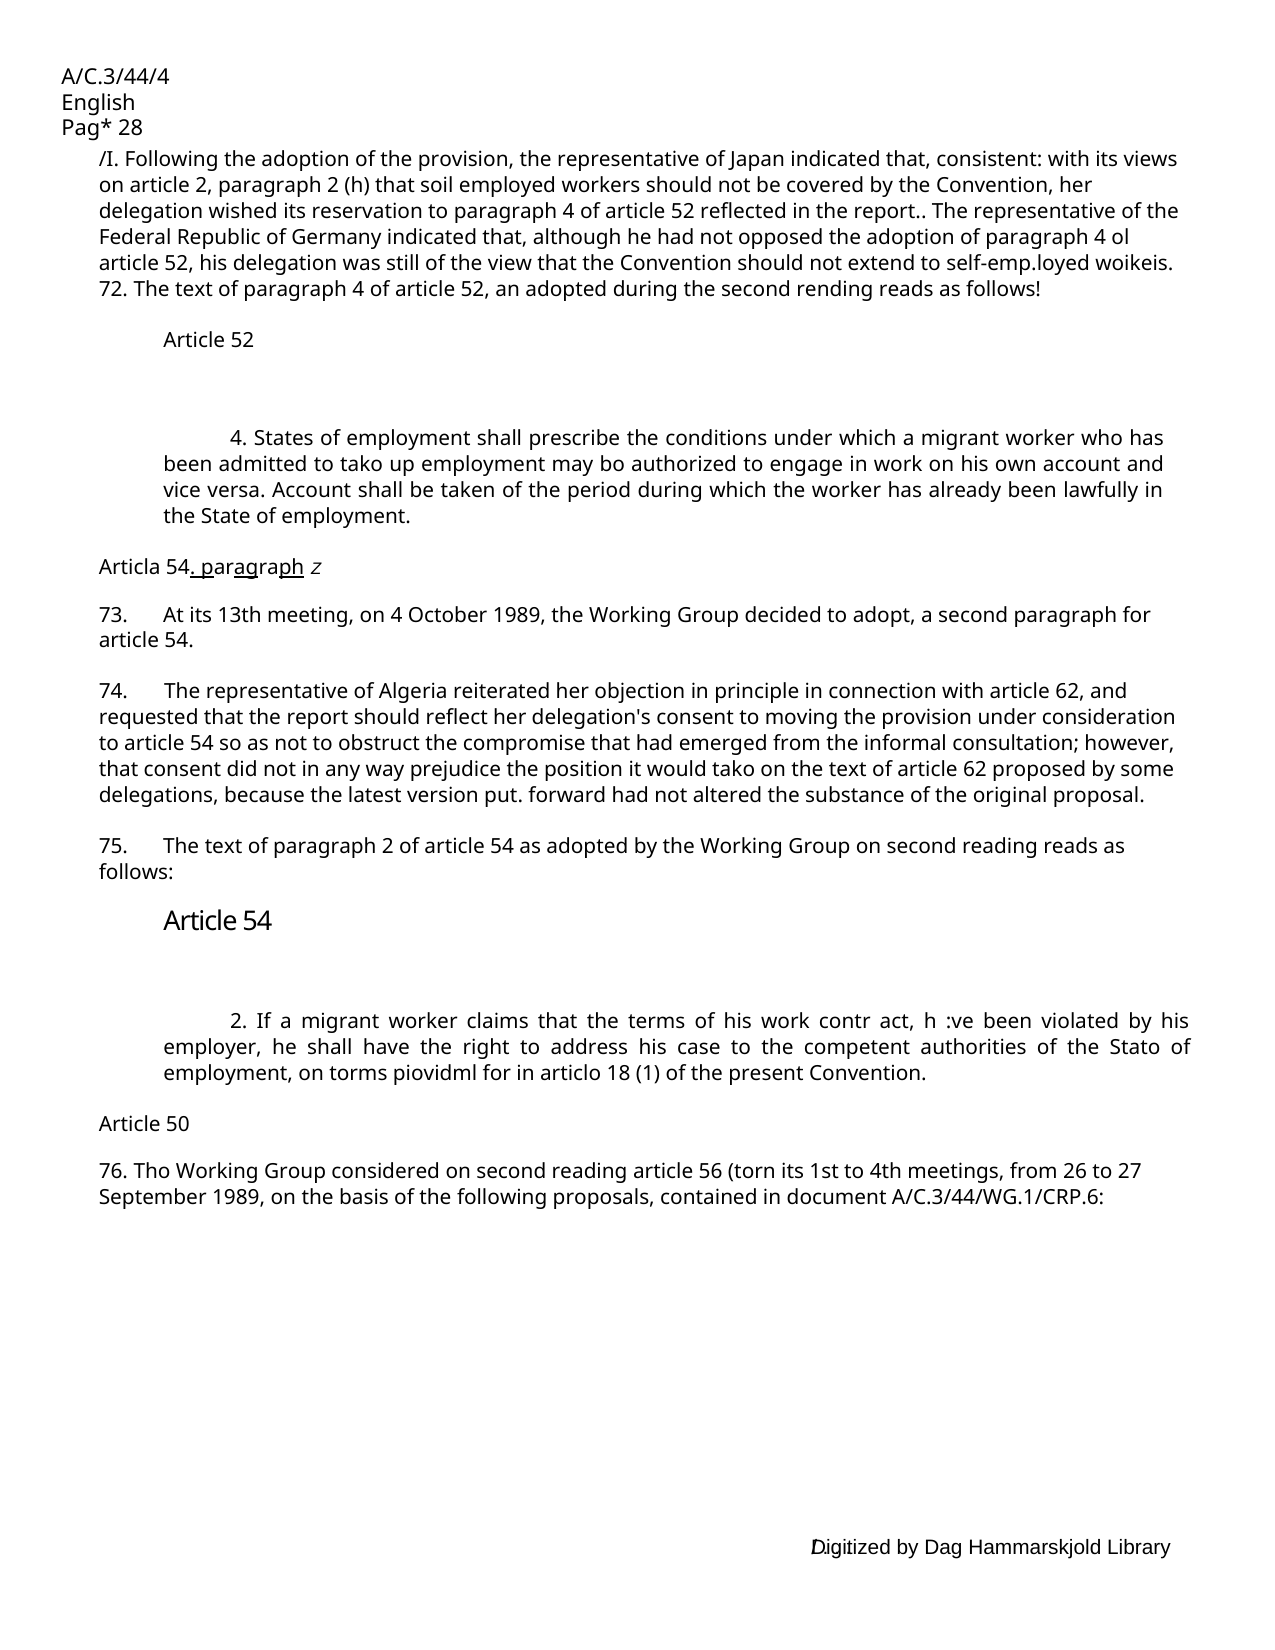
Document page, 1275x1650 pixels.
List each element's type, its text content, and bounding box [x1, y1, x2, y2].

text 76. Tho Working Group considered on second reading article 56 (torn its 1st to 4th meetings, from 26 to 27 September 1989, on the basis of the following proposals, contained in document A/C.3/44/WG.1/CRP.6: [98, 1157, 1192, 1210]
list At its 13th meeting, on 4 October 1989, the Working Group decided to adopt, a second paragraph for article 54. [98, 602, 1192, 653]
subtitle Article 50 [98, 1114, 1215, 1135]
text 72. The text of paragraph 4 of article 52, an adopted during the second rending reads as follows! [98, 276, 1192, 302]
subtitle Article 54 [163, 909, 1215, 936]
text Article 52 [163, 331, 1215, 352]
text 2. If a migrant worker claims that the terms of his work contr act, h :ve been violated by his employer, he shall have the right to address his case to the competent authorities of the Stato of employment, on torms piovidml for in articlo 18 (1) of the present Convention. [163, 1007, 1192, 1085]
text /I. Following the adoption of the provision, the representative of Japan indicated that, consistent: with its views on article 2, paragraph 2 (h) that soil employed workers should not be covered by the Convention, her delegation wished its reservation to paragraph 4 of article 52 reflected in the report.. The representative of the Federal Republic of Germany indicated that, although he had not opposed the adoption of paragraph 4 ol article 52, his delegation was still of the view that the Convention should not extend to self-emp.loyed woikeis. [98, 146, 1194, 276]
text 4. States of employment shall prescribe the conditions under which a migrant worker who has been admitted to tako up employment may bo authorized to engage in work on his own account and vice versa. Account shall be taken of the period during which the worker has already been lawfully in the State of employment. [163, 424, 1165, 528]
text Articla 54. paragraph Z [98, 555, 1215, 579]
list The text of paragraph 2 of article 54 as adopted by the Working Group on second reading reads as follows: [98, 832, 1192, 884]
list The representative of Algeria reiterated her objection in principle in connection with article 62, and requested that the report should reflect her delegation's consent to moving the provision under consideration to article 54 so as not to obstruct the compromise that had emerged from the informal consultation; however, that consent did not in any way prejudice the position it would tako on the text of article 62 proposed by some delegations, because the latest version put. forward had not altered the substance of the original proposal. [98, 677, 1192, 807]
